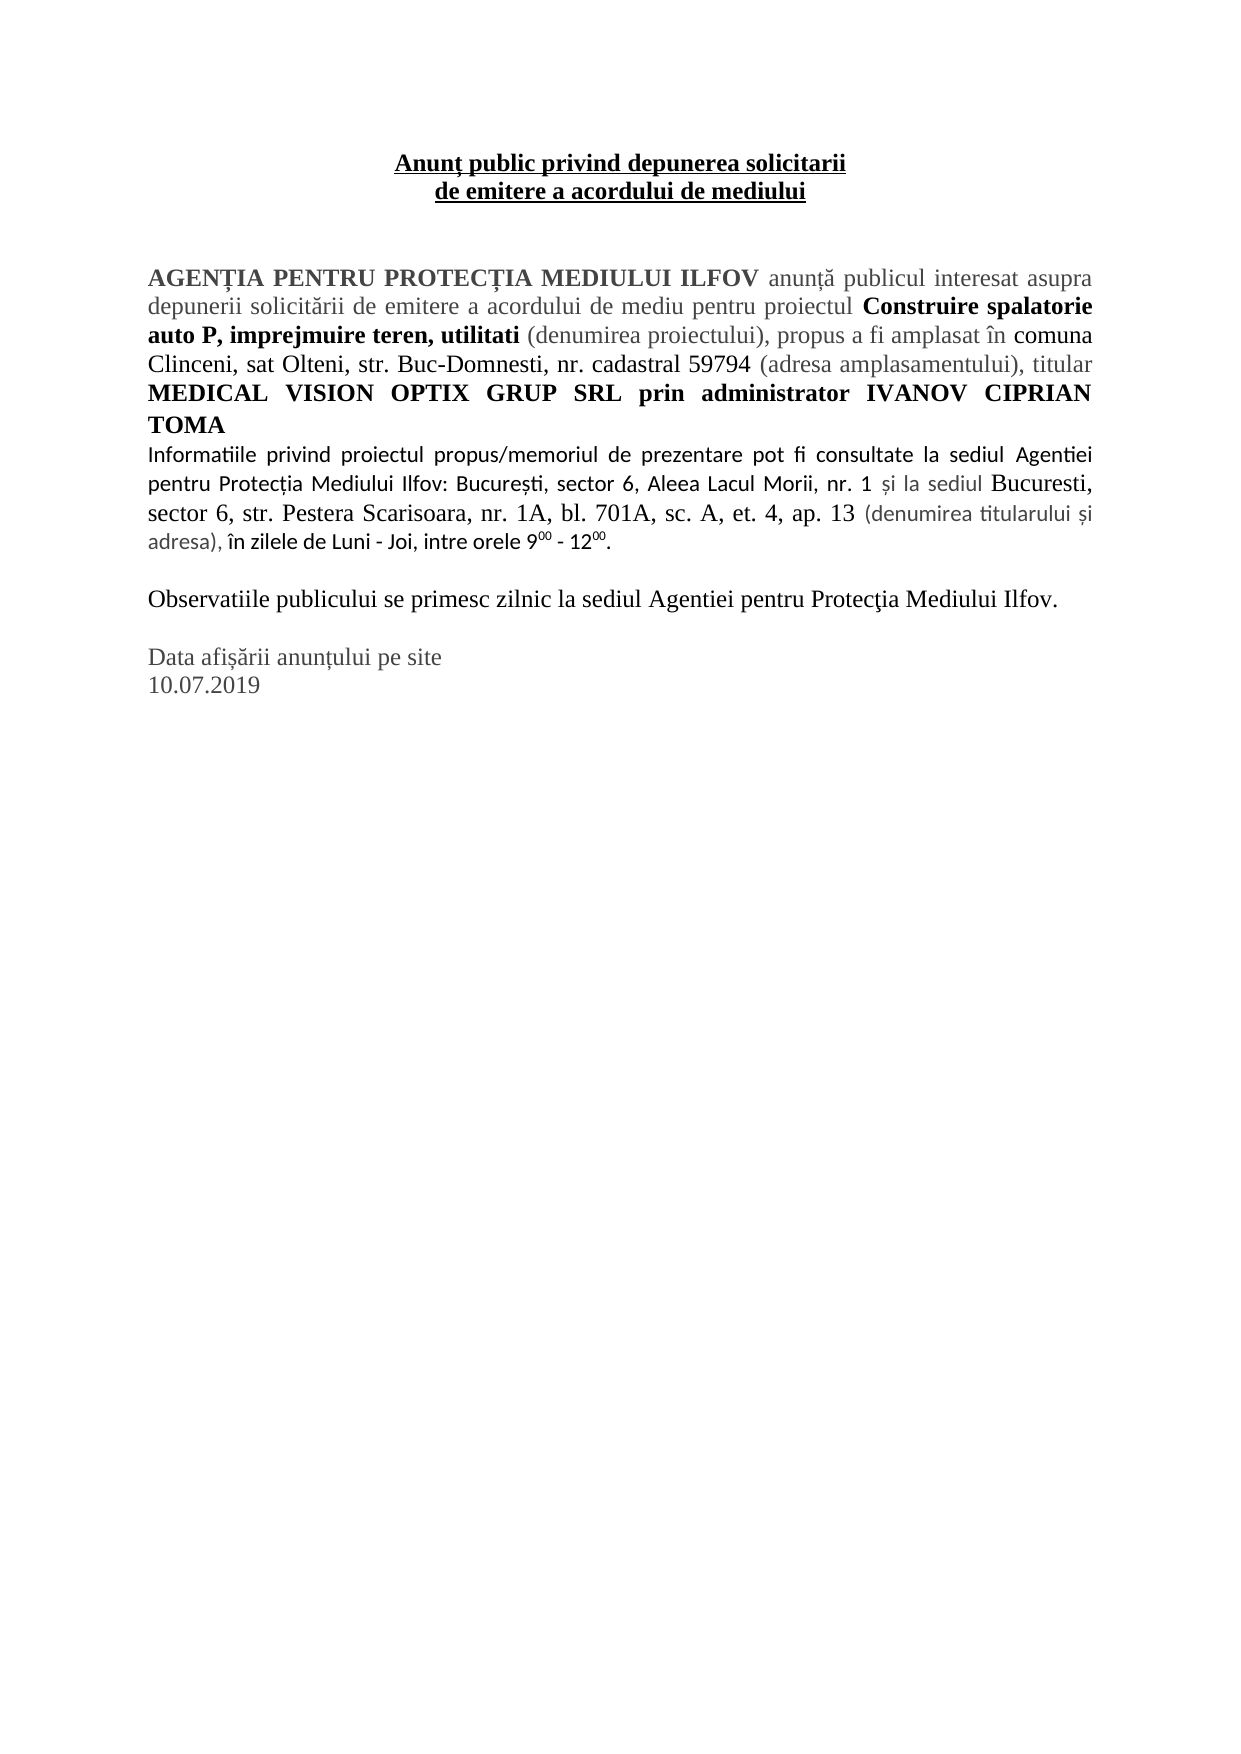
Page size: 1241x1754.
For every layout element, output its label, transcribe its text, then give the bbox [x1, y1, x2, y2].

text 10.07.2019 [148, 671, 1093, 699]
text AGENȚIA PENTRU PROTECȚIA MEDIULUI ILFOV anunță publicul interesat asupra depunerii solicitării de emitere a acordului de mediu pentru proiectul Construire spalatorie auto P, imprejmuire teren, utilitati (denumirea proiectului), propus a fi amplasat în comuna Clinceni, sat Olteni, str. Buc-Domnesti, nr. cadastral 59794 (adresa amplasamentului), titular MEDICAL VISION OPTIX GRUP SRL prin administrator IVANOV CIPRIAN TOMA [148, 263, 1093, 440]
text de emitere a acordului de mediului [148, 176, 1093, 205]
text Data afișării anunțului pe site [148, 642, 1093, 671]
text Observatiile publicului se primesc zilnic la sediul Agentiei pentru Protecţia Mediului Ilfov. [148, 584, 1093, 613]
text Anunț public privind depunerea solicitarii [148, 148, 1093, 176]
text Informatiile privind proiectul propus/memoriul de prezentare pot fi consultate la sediul Agentiei pentru Protecţia Mediului Ilfov: Bucureşti, sector 6, Aleea Lacul Morii, nr. 1 și la sediul Bucuresti, sector 6, str. Pestera Scarisoara, nr. 1A, bl. 701A, sc. A, et. 4, ap. 13 (denumirea titularului și adresa), în zilele de Luni - Joi, intre orele 900 - 1200. [148, 440, 1093, 556]
